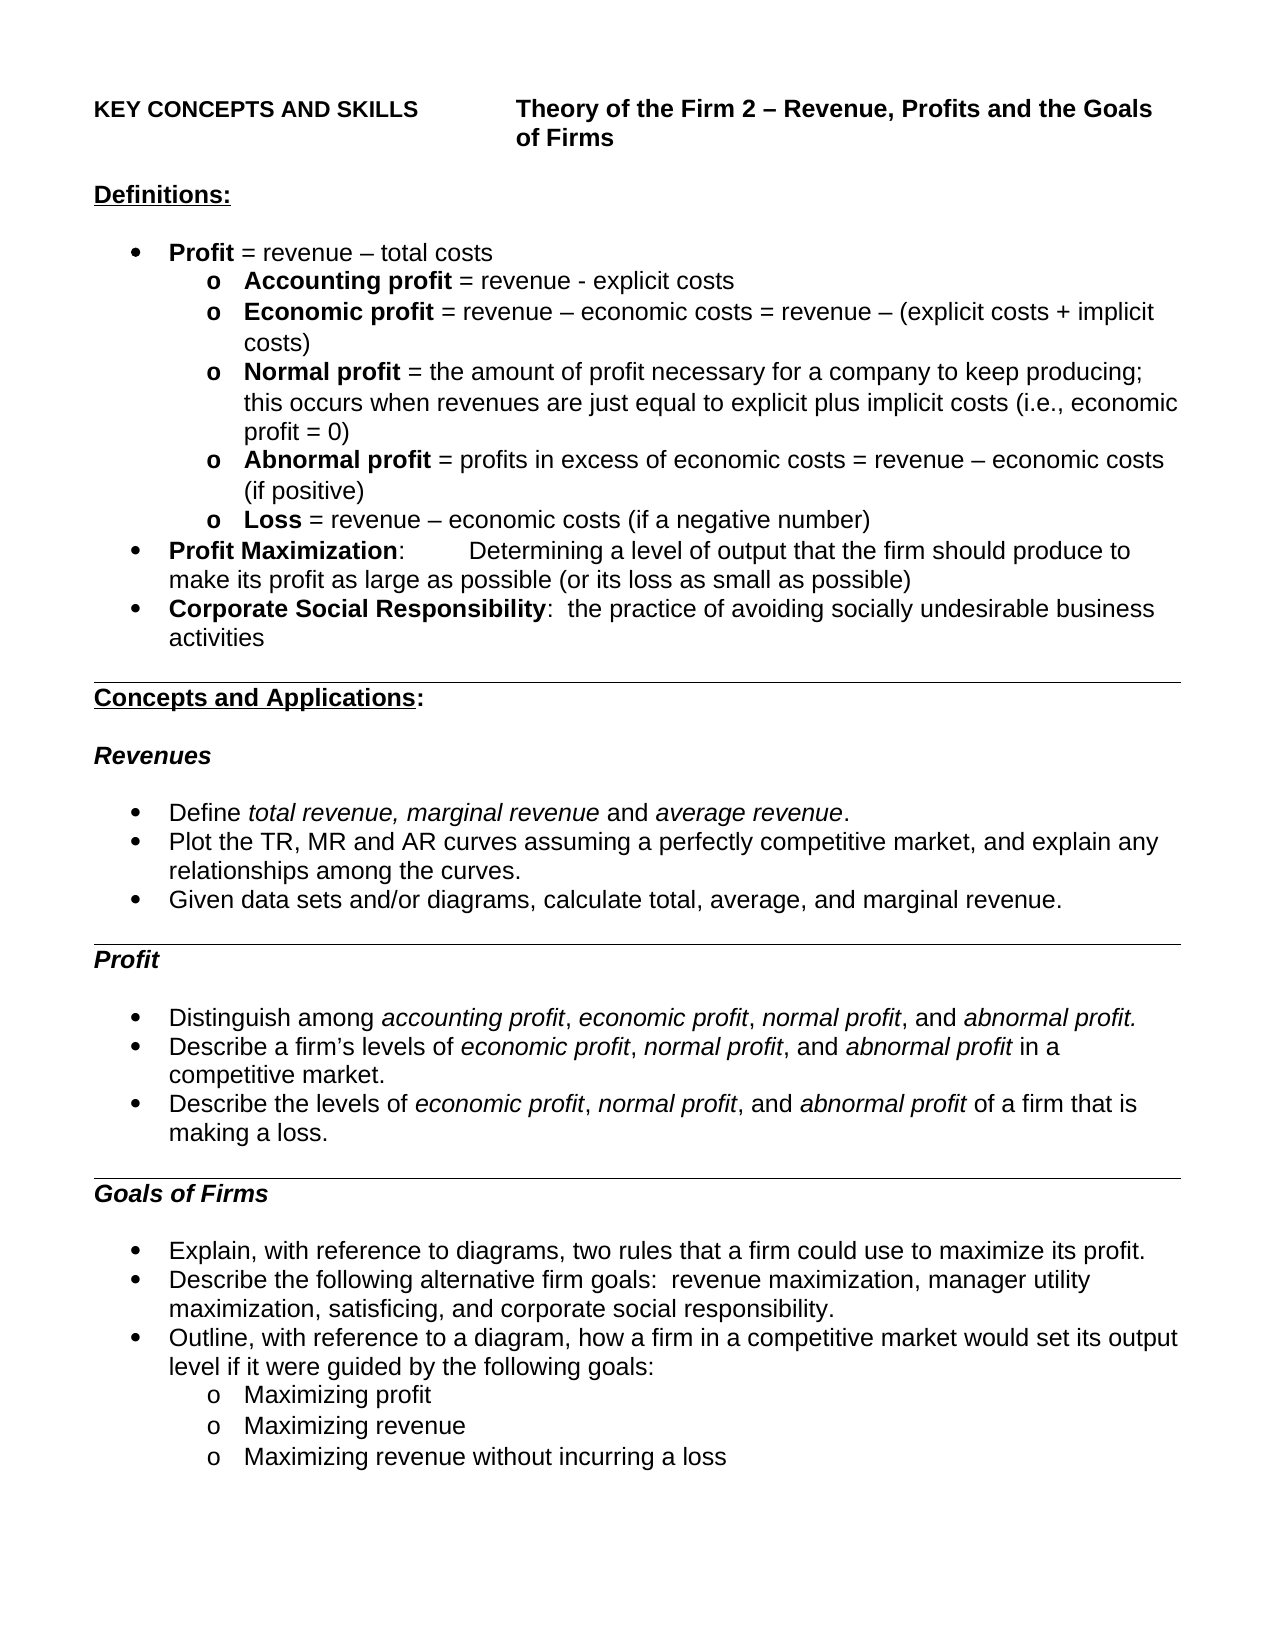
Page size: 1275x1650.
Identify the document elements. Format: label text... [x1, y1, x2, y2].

list Distinguish among accounting profit, economic profit, normal profit, and abnormal profit. [131, 1003, 1181, 1032]
list Loss = revenue – economic costs (if a negative number) [206, 505, 1181, 536]
list Maximizing revenue without incurring a loss [206, 1442, 1181, 1473]
list Accounting profit = revenue - explicit costs [206, 266, 1181, 297]
list Define total revenue, marginal revenue and average revenue. [131, 798, 1181, 827]
list Profit Maximization: Determining a level of output that the firm should produce to make its profit as large as possible (or its loss as small as possible) [131, 536, 1181, 594]
list Given data sets and/or diagrams, calculate total, average, and marginal revenue. [131, 884, 1181, 913]
list Profit = revenue – total costs [131, 237, 1181, 266]
list Corporate Social Responsibility: the practice of avoiding socially undesirable business activities [131, 594, 1181, 651]
list Maximizing profit [206, 1380, 1181, 1411]
text Profit [94, 945, 1181, 974]
list Explain, with reference to diagrams, two rules that a firm could use to maximize its profit. [131, 1236, 1181, 1265]
list Describe the levels of economic profit, normal profit, and abnormal profit of a firm that is making a loss. [131, 1089, 1181, 1147]
list Abnormal profit = profits in excess of economic costs = revenue – economic costs (if positive) [206, 445, 1181, 505]
list Normal profit = the amount of profit necessary for a company to keep producing; this occurs when revenues are just equal to explicit plus implicit costs (i.e., economic profit = 0) [206, 357, 1181, 445]
text Goals of Firms [94, 1179, 1181, 1207]
list Economic profit = revenue – economic costs = revenue – (explicit costs + implicit costs) [206, 297, 1181, 357]
text KEY CONCEPTS AND SKILLS Theory of the Firm 2 – Revenue, Profits and the Goals of Firms [94, 94, 1181, 151]
list Describe the following alternative firm goals: revenue maximization, manager utility maximization, satisficing, and corporate social responsibility. [131, 1265, 1181, 1323]
text Concepts and Applications: [94, 683, 1181, 712]
list Describe a firm’s levels of economic profit, normal profit, and abnormal profit in a competitive market. [131, 1032, 1181, 1089]
list Maximizing revenue [206, 1411, 1181, 1442]
list Outline, with reference to a diagram, how a firm in a competitive market would set its output level if it were guided by the following goals: [131, 1323, 1181, 1380]
text Definitions: [94, 180, 1181, 209]
text Revenues [94, 741, 1181, 769]
list Plot the TR, MR and AR curves assuming a perfectly competitive market, and explain any relationships among the curves. [131, 827, 1181, 884]
